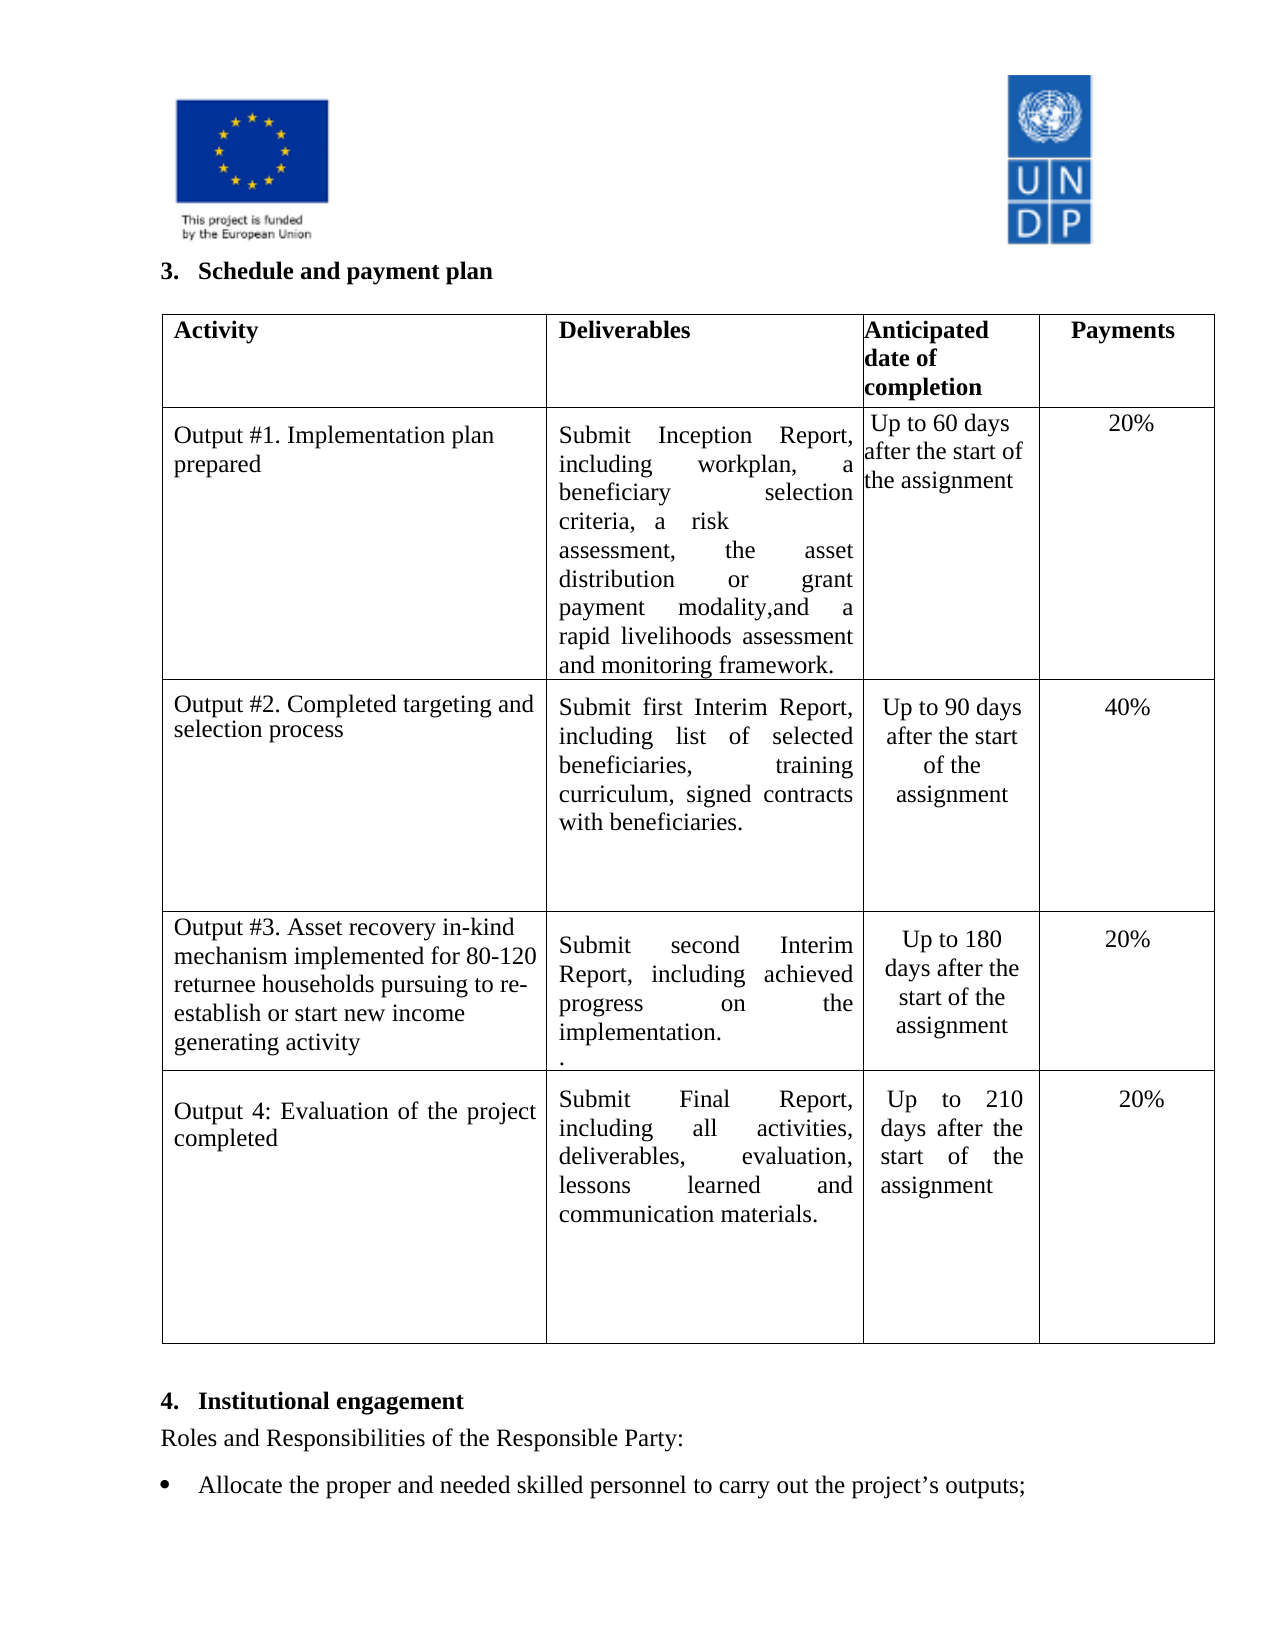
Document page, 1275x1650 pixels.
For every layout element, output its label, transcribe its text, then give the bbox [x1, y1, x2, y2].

table_cell Output #1. Implementation plan prepared [163, 408, 546, 679]
table_header Anticipated date of completion [864, 315, 1039, 407]
table_cell 20% [1040, 1071, 1214, 1343]
table_cell Output #2. Completed targeting and selection process [163, 680, 546, 911]
table_header Payments [1040, 315, 1214, 407]
table_cell Up to 60 days after the start of the assignment [864, 408, 1039, 679]
table_cell Output 4: Evaluation of the project completed [163, 1071, 546, 1343]
picture [150, 84, 348, 257]
list Allocate the proper and needed skilled personnel to carry out the project’s outputs; [160, 1470, 1125, 1499]
table_cell 40% [1040, 680, 1214, 911]
table_cell Up to 210 days after the start of the assignment [864, 1071, 1039, 1343]
table_cell 20% [1040, 912, 1214, 1070]
table_cell Up to 180 days after the start of the assignment [864, 912, 1039, 1070]
table_cell Submit second Interim Report, including achieved progress on the implementation. . [547, 912, 863, 1070]
table_cell Submit Inception Report, including workplan, a beneficiary selection criteria, a risk assessment, the asset distribution or grant payment modality,and a rapid livelihoods assessment and monitoring framework. [547, 408, 863, 679]
text Roles and Responsibilities of the Responsible Party: [160, 1423, 1125, 1452]
table_cell Submit Final Report, including all activities, deliverables, evaluation, lessons learned and communication materials. [547, 1071, 863, 1343]
picture [994, 75, 1108, 257]
table_cell Submit first Interim Report, including list of selected beneficiaries, training curriculum, signed contracts with beneficiaries. [547, 680, 863, 911]
list Institutional engagement [160, 1386, 1125, 1414]
table_cell 20% [1040, 408, 1214, 679]
table_cell Up to 90 days after the start of the assignment [864, 680, 1039, 911]
list Schedule and payment plan [160, 256, 1125, 285]
table_header Deliverables [547, 315, 863, 407]
table_cell Output #3. Asset recovery in-kind mechanism implemented for 80-120 returnee households pursuing to re-establish or start new income generating activity [163, 912, 546, 1070]
table_header Activity [163, 315, 546, 407]
